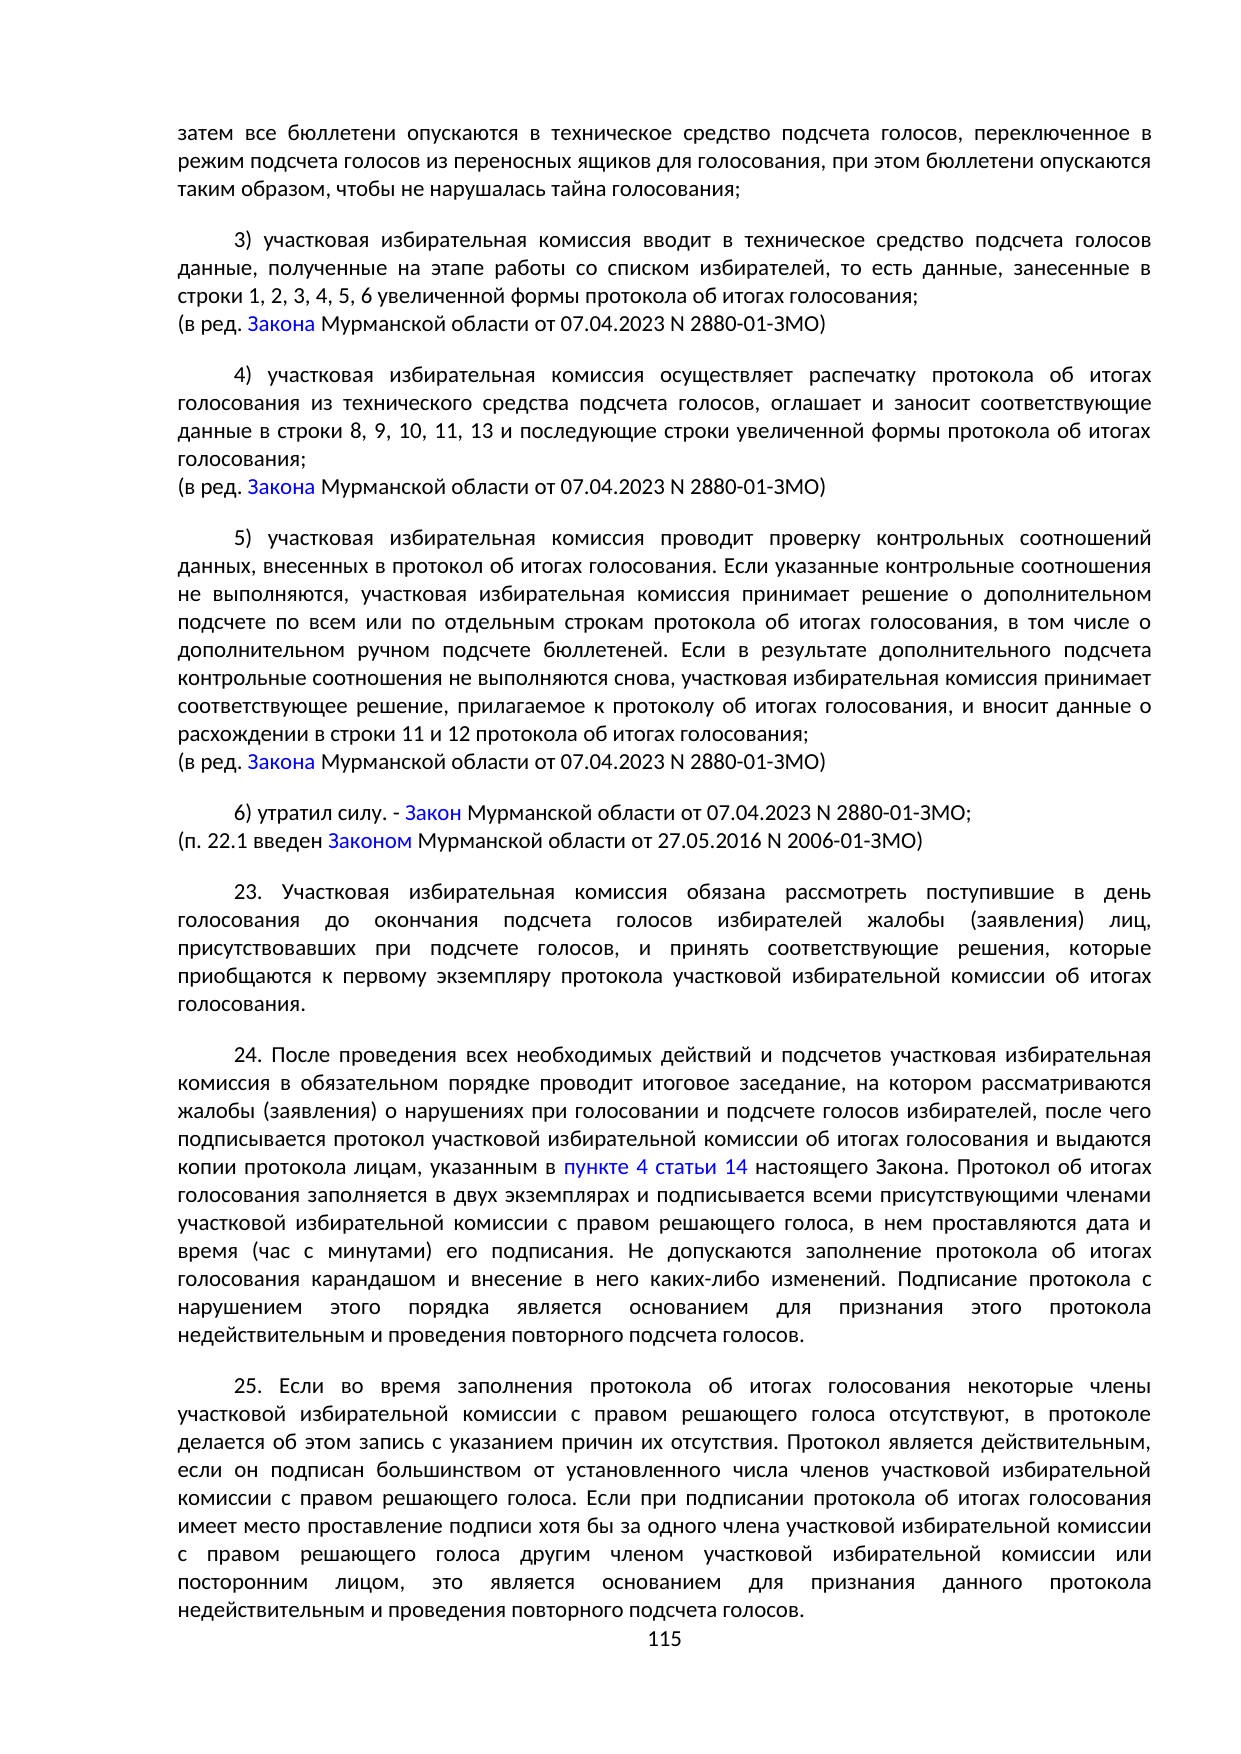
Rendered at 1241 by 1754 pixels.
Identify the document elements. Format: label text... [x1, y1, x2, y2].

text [177, 118, 1152, 202]
text (в ред. Закона Мурманской области от 07.04.2023 N 2880-01-ЗМО) [177, 472, 1152, 500]
text (в ред. Закона Мурманской области от 07.04.2023 N 2880-01-ЗМО) [177, 309, 1152, 337]
text 24. После проведения всех необходимых действий и подсчетов участковая избирательная комиссия в обязательном порядке проводит итоговое заседание, на котором рассматриваются жалобы (заявления) о нарушениях при голосовании и подсчете голосов избирателей, после чего подписывается протокол участковой избирательной комиссии об итогах голосования и выдаются копии протокола лицам, указанным в пункте 4 статьи 14 настоящего Закона. Протокол об итогах голосования заполняется в двух экземплярах и подписывается всеми присутствующими членами участковой избирательной комиссии с правом решающего голоса, в нем проставляются дата и время (час с минутами) его подписания. Не допускаются заполнение протокола об итогах голосования карандашом и внесение в него каких-либо изменений. Подписание протокола с нарушением этого порядка является основанием для признания этого протокола недействительным и проведения повторного подсчета голосов. [177, 1040, 1152, 1348]
text 5) участковая избирательная комиссия проводит проверку контрольных соотношений данных, внесенных в протокол об итогах голосования. Если указанные контрольные соотношения не выполняются, участковая избирательная комиссия принимает решение о дополнительном подсчете по всем или по отдельным строкам протокола об итогах голосования, в том числе о дополнительном ручном подсчете бюллетеней. Если в результате дополнительного подсчета контрольные соотношения не выполняются снова, участковая избирательная комиссия принимает соответствующее решение, прилагаемое к протоколу об итогах голосования, и вносит данные о расхождении в строки 11 и 12 протокола об итогах голосования; [177, 523, 1152, 747]
text 6) утратил силу. - Закон Мурманской области от 07.04.2023 N 2880-01-ЗМО; [177, 798, 1152, 826]
text 3) участковая избирательная комиссия вводит в техническое средство подсчета голосов данные, полученные на этапе работы со списком избирателей, то есть данные, занесенные в строки 1, 2, 3, 4, 5, 6 увеличенной формы протокола об итогах голосования; [177, 225, 1152, 309]
text (п. 22.1 введен Законом Мурманской области от 27.05.2016 N 2006-01-ЗМО) [177, 826, 1152, 854]
text 25. Если во время заполнения протокола об итогах голосования некоторые члены участковой избирательной комиссии с правом решающего голоса отсутствуют, в протоколе делается об этом запись с указанием причин их отсутствия. Протокол является действительным, если он подписан большинством от установленного числа членов участковой избирательной комиссии с правом решающего голоса. Если при подписании протокола об итогах голосования имеет место проставление подписи хотя бы за одного члена участковой избирательной комиссии с правом решающего голоса другим членом участковой избирательной комиссии или посторонним лицом, это является основанием для признания данного протокола недействительным и проведения повторного подсчета голосов. [177, 1371, 1152, 1623]
text 23. Участковая избирательная комиссия обязана рассмотреть поступившие в день голосования до окончания подсчета голосов избирателей жалобы (заявления) лиц, присутствовавших при подсчете голосов, и принять соответствующие решения, которые приобщаются к первому экземпляру протокола участковой избирательной комиссии об итогах голосования. [177, 877, 1152, 1017]
text 4) участковая избирательная комиссия осуществляет распечатку протокола об итогах голосования из технического средства подсчета голосов, оглашает и заносит соответствующие данные в строки 8, 9, 10, 11, 13 и последующие строки увеличенной формы протокола об итогах голосования; [177, 360, 1152, 472]
text (в ред. Закона Мурманской области от 07.04.2023 N 2880-01-ЗМО) [177, 747, 1152, 775]
